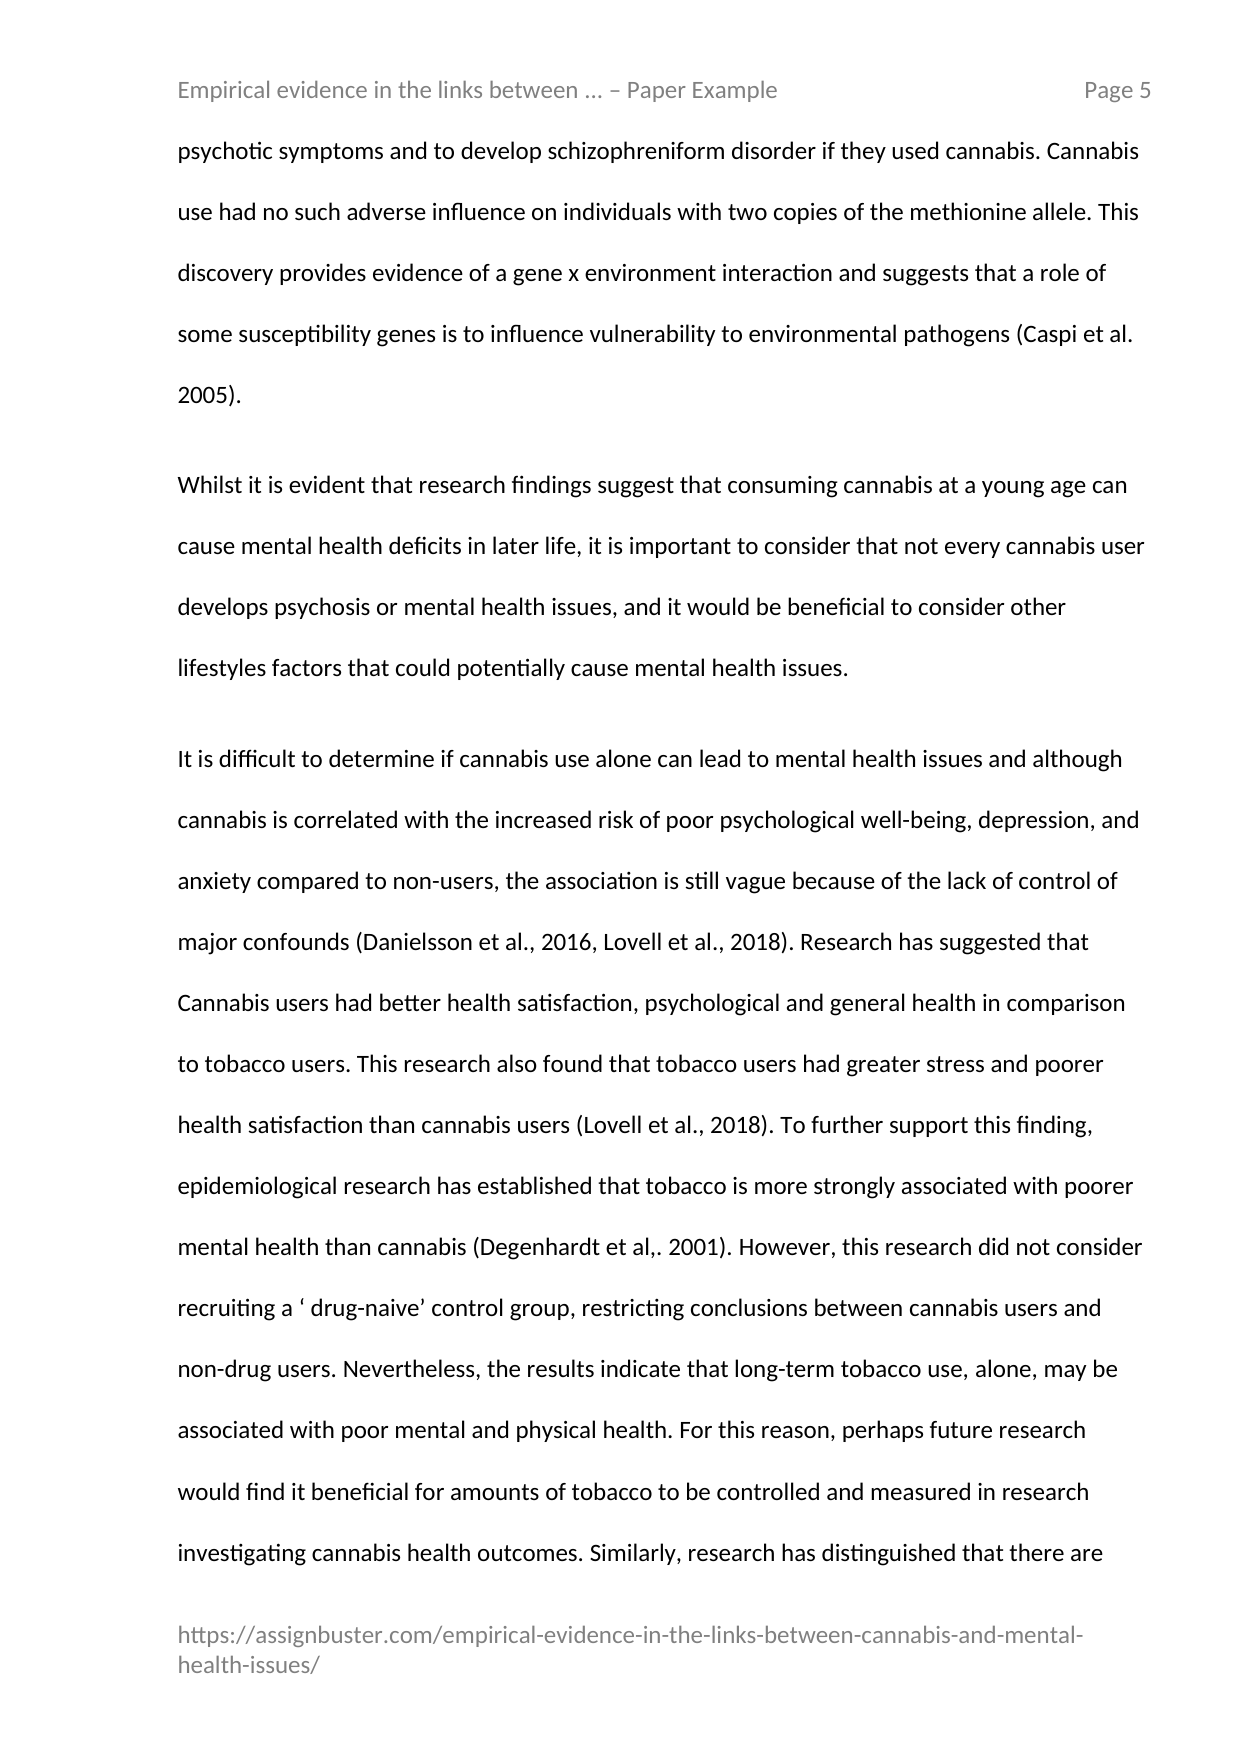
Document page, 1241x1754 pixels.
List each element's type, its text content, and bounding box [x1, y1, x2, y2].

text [177, 135, 1152, 409]
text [177, 743, 1152, 1567]
text Whilst it is evident that research findings suggest that consuming cannabis at a young age can cause mental health deficits in later life, it is important to consider that not every cannabis user develops psychosis or mental health issues, and it would be beneficial to consider other lifestyles factors that could potentially cause mental health issues. [177, 469, 1152, 683]
